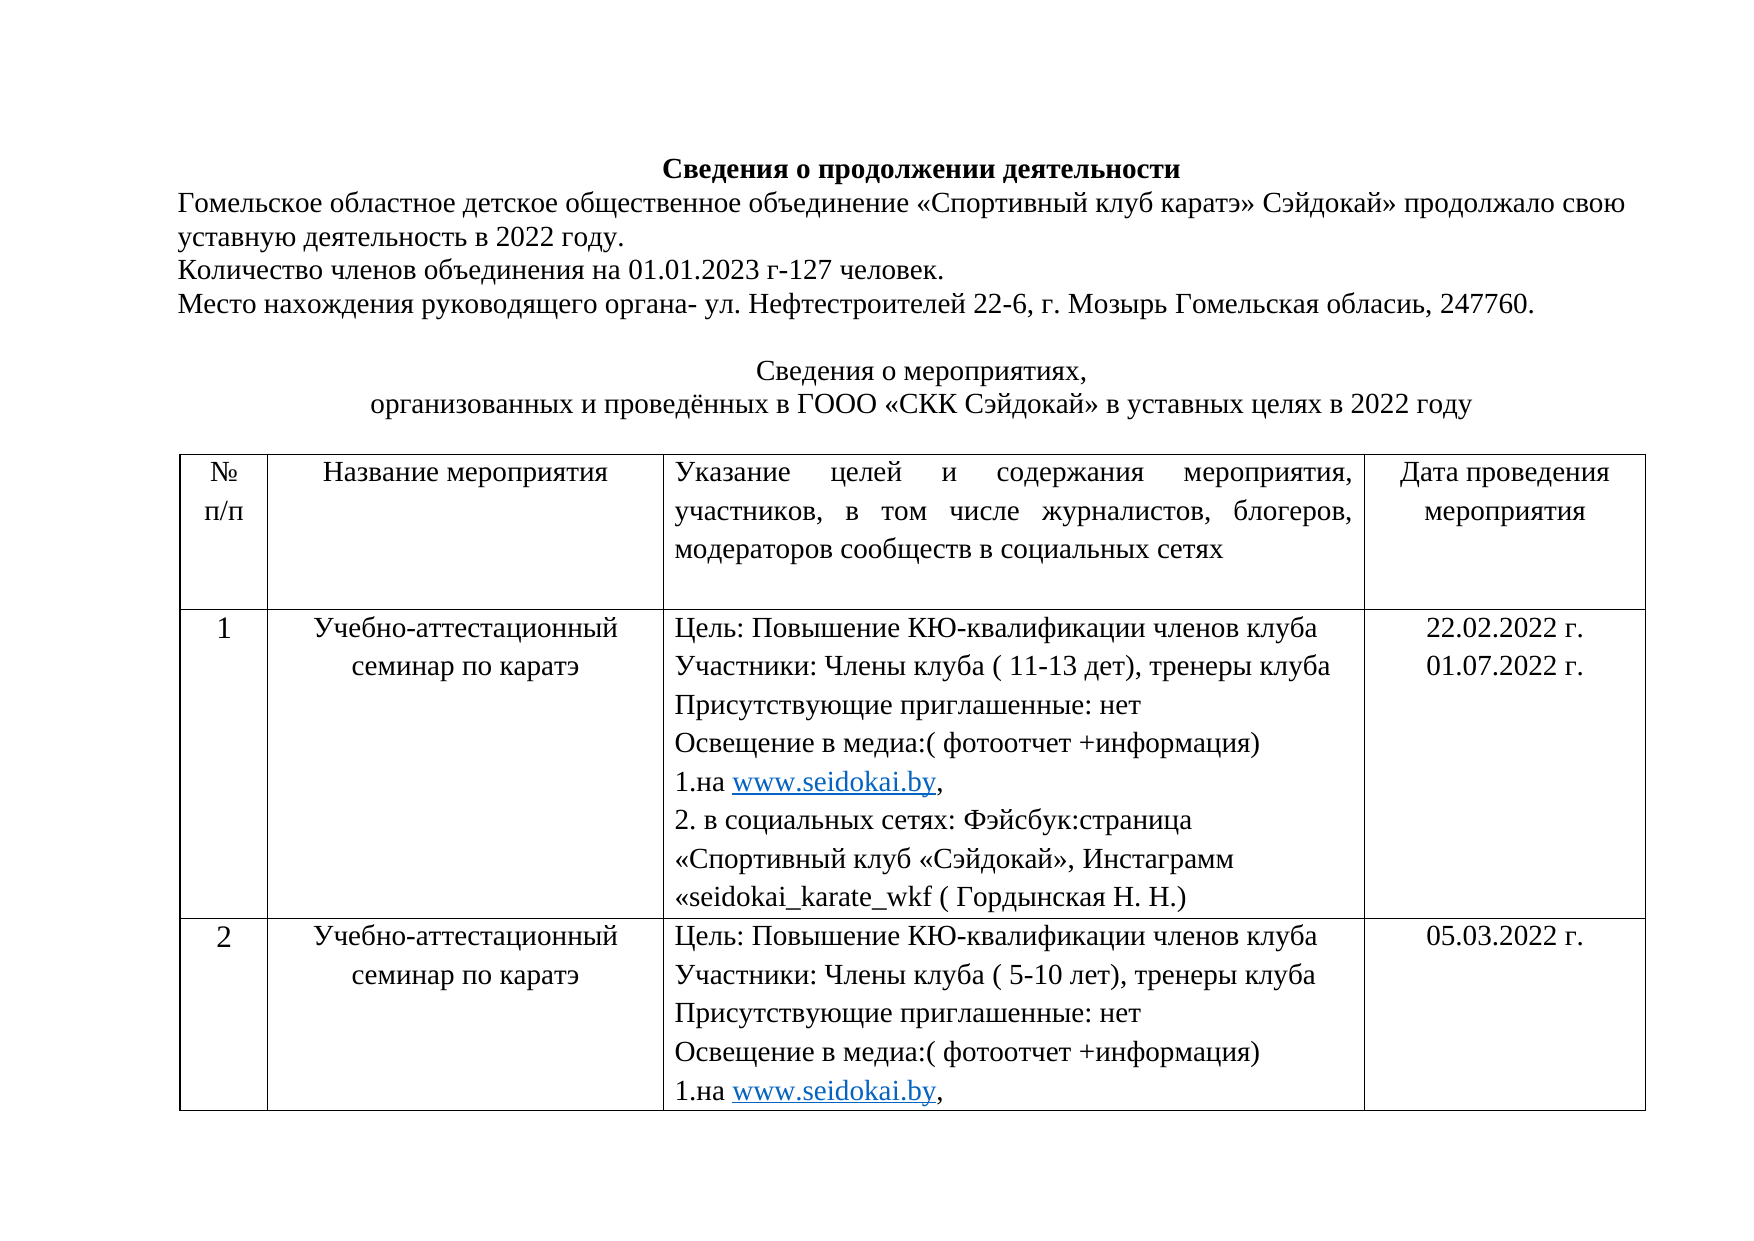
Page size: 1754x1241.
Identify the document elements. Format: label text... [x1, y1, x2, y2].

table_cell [268, 919, 663, 1110]
text Место нахождения руководящего органа- ул. Нефтестроителей 22-6, г. Мозырь Гомельская обласиь, 247760. [177, 286, 1665, 319]
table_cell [664, 919, 1364, 1110]
text Количество членов объединения на 01.01.2023 г-127 человек. [177, 252, 1665, 286]
table_header Указание целей и содержания мероприятия, участников, в том числе журналистов, блогеров, модераторов сообществ в социальных сетях [664, 455, 1364, 609]
text Сведения о продолжении деятельности [177, 152, 1665, 185]
text Гомельское областное детское общественное объединение «Спортивный клуб каратэ» Сэйдокай» продолжало свою уставную деятельность в 2022 году. [177, 185, 1665, 252]
text Сведения о мероприятиях, [177, 353, 1665, 386]
table_cell Цель: Повышение КЮ-квалификации членов клуба Участники: Члены клуба ( 11-13 дет), тренеры клуба Присутствующие приглашенные: нет Освещение в медиа:( фотоотчет +информация) 1.на www.seidokai.by, 2. в социальных сетях: Фэйсбук:страница «Спортивный клуб «Сэйдокай», Инстаграмм «seidokai_karate_wkf ( Гордынская Н. Н.) [664, 610, 1364, 917]
table_cell 1 [181, 610, 267, 917]
text организованных и проведённых в ГООО «СКК Сэйдокай» в уставных целях в 2022 году [177, 386, 1665, 420]
table_cell 22.02.2022 г. 01.07.2022 г. [1365, 610, 1645, 917]
table_header № п/п [181, 455, 267, 609]
table_header Дата проведения мероприятия [1365, 455, 1645, 609]
table_header Название мероприятия [268, 455, 663, 609]
table_cell 2 [181, 919, 267, 1110]
table_cell Учебно-аттестационный семинар по каратэ [268, 610, 663, 917]
table_cell 05.03.2022 г. [1365, 919, 1645, 1110]
